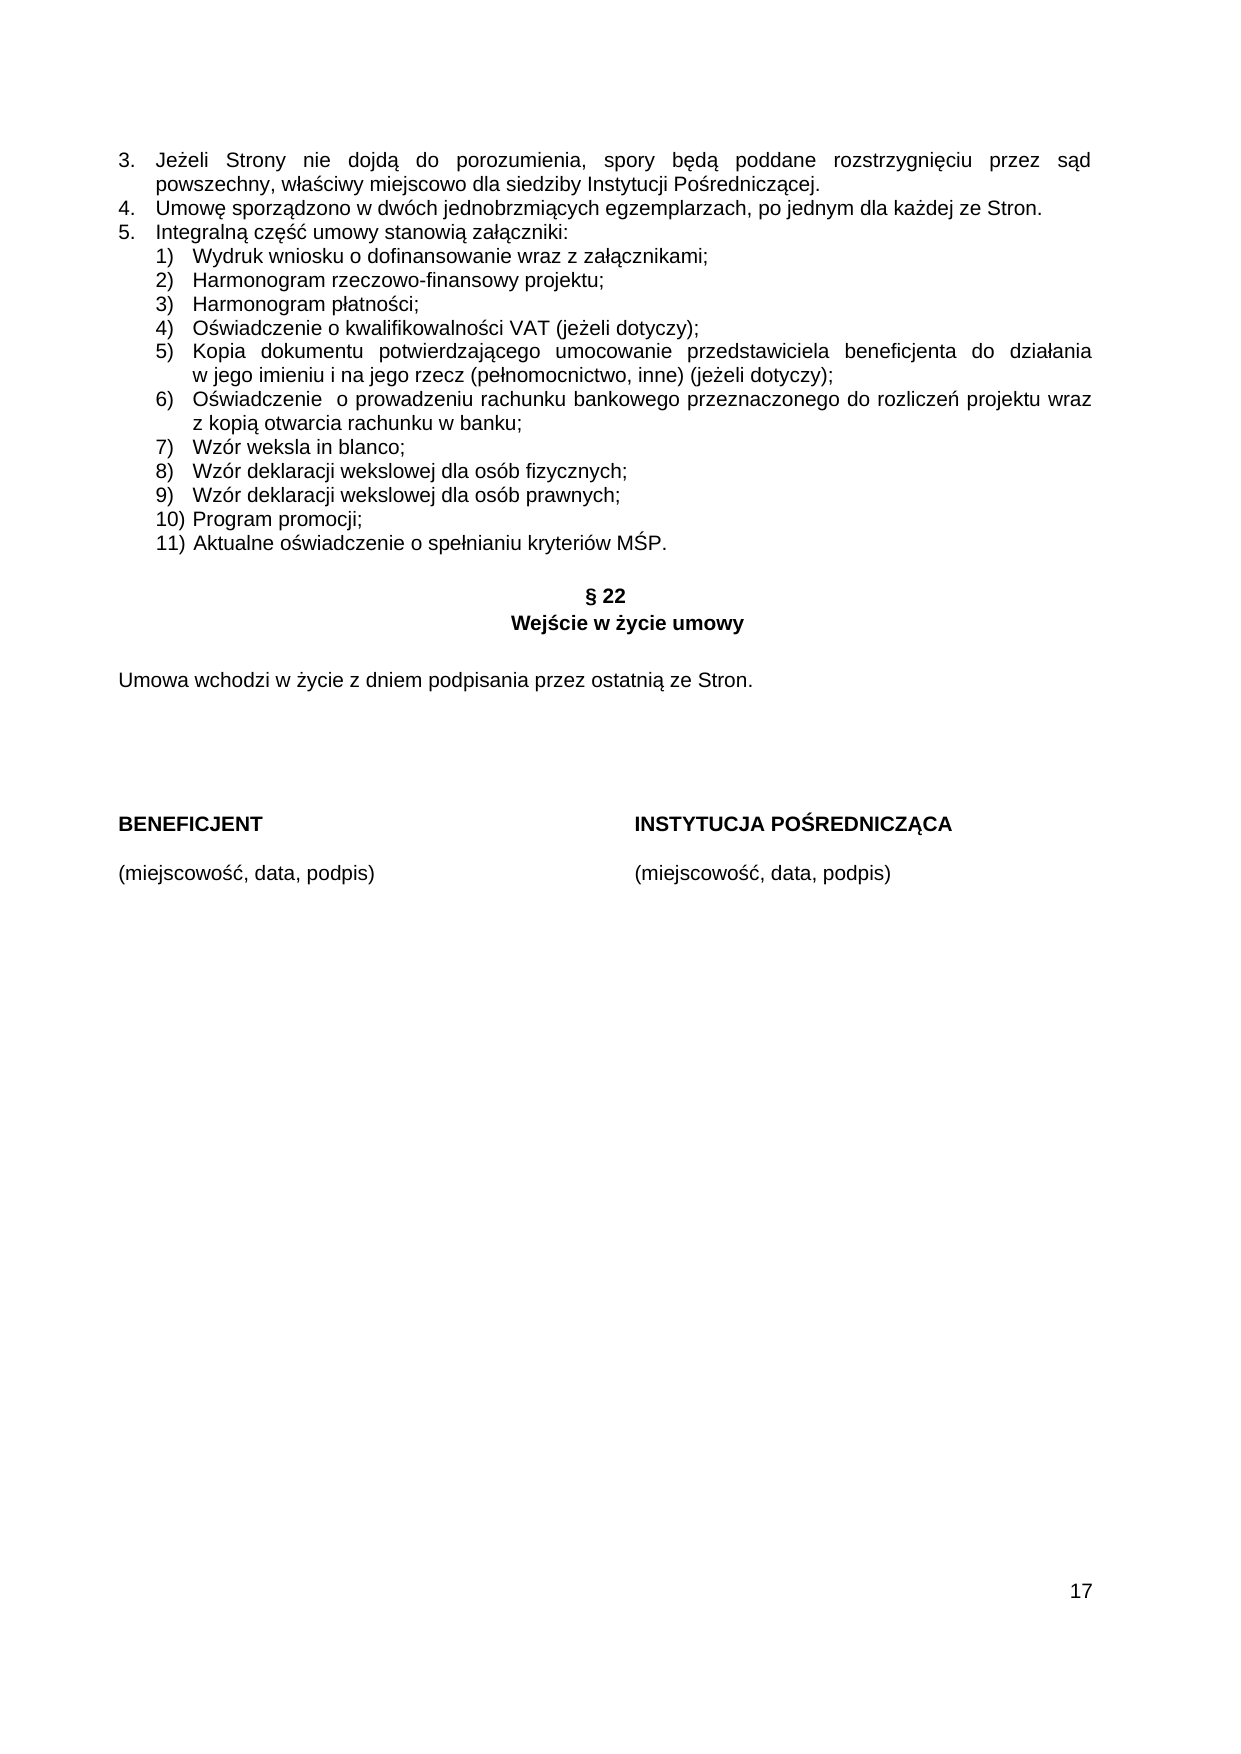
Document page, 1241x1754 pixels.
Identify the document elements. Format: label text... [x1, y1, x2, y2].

text Umowa wchodzi w życie z dniem podpisania przez ostatnią ze Stron. [118, 668, 1093, 692]
list Harmonogram płatności; [155, 291, 1093, 315]
list Wzór deklaracji wekslowej dla osób fizycznych; [155, 459, 1093, 483]
list Jeżeli Strony nie dojdą do porozumienia, spory będą poddane rozstrzygnięciu przez sąd powszechny, właściwy miejscowo dla siedziby Instytucji Pośredniczącej. [118, 148, 1093, 196]
list Integralną część umowy stanowią załączniki: [118, 219, 1093, 243]
list Program promocji; [155, 507, 1093, 531]
text § 22 Wejście w życie umowy [118, 583, 1093, 635]
list Wydruk wniosku o dofinansowanie wraz z załącznikami; [155, 243, 1093, 267]
list Umowę sporządzono w dwóch jednobrzmiących egzemplarzach, po jednym dla każdej ze Stron. [118, 196, 1093, 219]
list Aktualne oświadczenie o spełnianiu kryteriów MŚP. [156, 531, 1093, 555]
list Oświadczenie o prowadzeniu rachunku bankowego przeznaczonego do rozliczeń projektu wraz z kopią otwarcia rachunku w banku; [155, 387, 1093, 435]
list Wzór weksla in blanco; [155, 435, 1093, 459]
list Wzór deklaracji wekslowej dla osób prawnych; [155, 483, 1093, 507]
list Kopia dokumentu potwierdzającego umocowanie przedstawiciela beneficjenta do działania w jego imieniu i na jego rzecz (pełnomocnictwo, inne) (jeżeli dotyczy); [155, 339, 1093, 387]
text (miejscowość, data, podpis) (miejscowość, data, podpis) [118, 861, 1093, 884]
text BENEFICJENT INSTYTUCJA POŚREDNICZĄCA [118, 812, 1093, 836]
list Oświadczenie o kwalifikowalności VAT (jeżeli dotyczy); [155, 315, 1093, 339]
list Harmonogram rzeczowo-finansowy projektu; [155, 267, 1093, 291]
